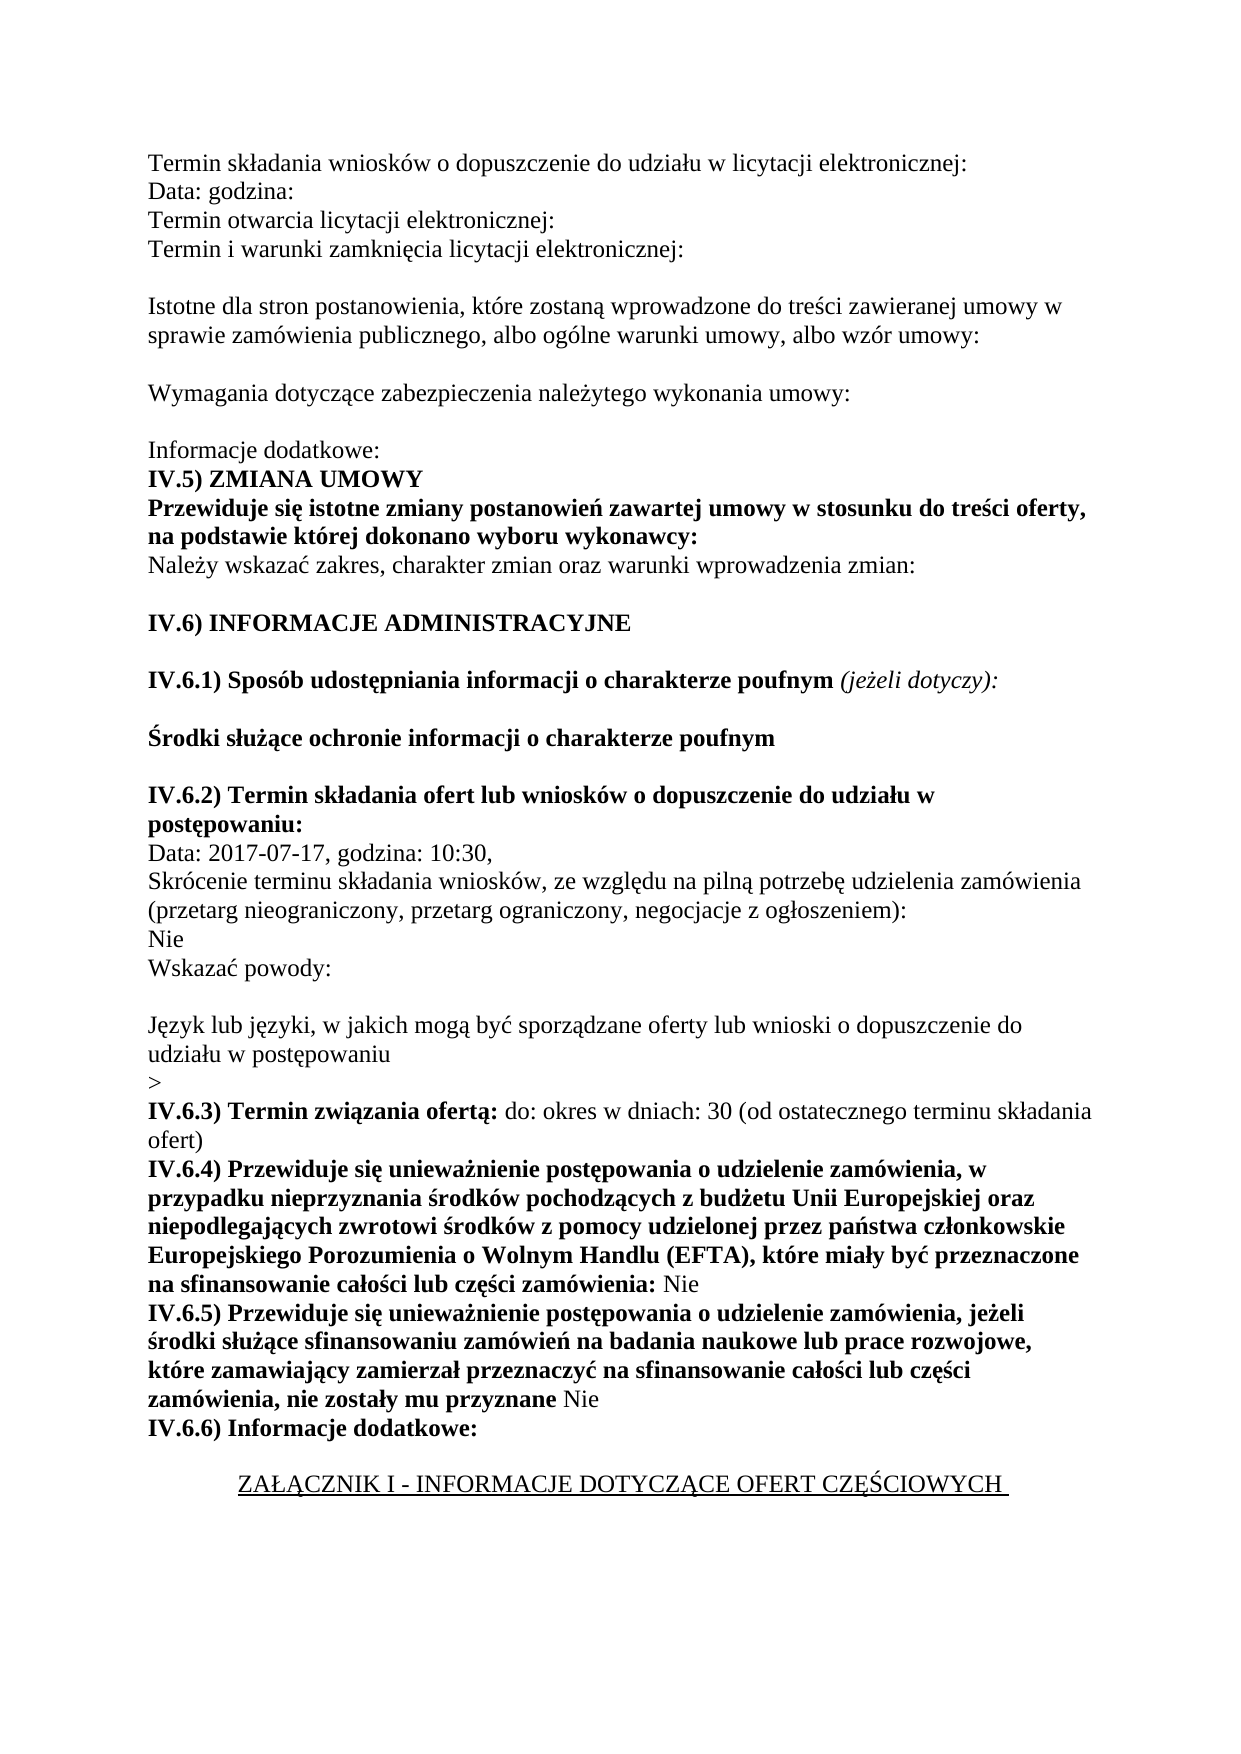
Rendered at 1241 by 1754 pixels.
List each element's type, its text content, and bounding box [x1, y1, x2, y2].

text Termin i warunki zamknięcia licytacji elektronicznej: [148, 234, 1093, 263]
text IV.5) ZMIANA UMOWY Przewiduje się istotne zmiany postanowień zawartej umowy w stosunku do treści oferty, na podstawie której dokonano wyboru wykonawcy: Należy wskazać zakres, charakter zmian oraz warunki wprowadzenia zmian: IV.6) INFORMACJE ADMINISTRACYJNE IV.6.1) Sposób udostępniania informacji o charakterze poufnym (jeżeli dotyczy): Środki służące ochronie informacji o charakterze poufnym IV.6.2) Termin składania ofert lub wniosków o dopuszczenie do udziału w postępowaniu: Data: 2017-07-17, godzina: 10:30, Skrócenie terminu składania wniosków, ze względu na pilną potrzebę udzielenia zamówienia (przetarg nieograniczony, przetarg ograniczony, negocjacje z ogłoszeniem): Nie Wskazać powody: Język lub języki, w jakich mogą być sporządzane oferty lub wnioski o dopuszczenie do udziału w postępowaniu > IV.6.3) Termin związania ofertą: do: okres w dniach: 30 (od ostatecznego terminu składania ofert) IV.6.4) Przewiduje się unieważnienie postępowania o udzielenie zamówienia, w przypadku nieprzyznania środków pochodzących z budżetu Unii Europejskiej oraz niepodlegających zwrotowi środków z pomocy udzielonej przez państwa członkowskie Europejskiego Porozumienia o Wolnym Handlu (EFTA), które miały być przeznaczone na sfinansowanie całości lub części zamówienia: Nie IV.6.5) Przewiduje się unieważnienie postępowania o udzielenie zamówienia, jeżeli środki służące sfinansowaniu zamówień na badania naukowe lub prace rozwojowe, które zamawiający zamierzał przeznaczyć na sfinansowanie całości lub części zamówienia, nie zostały mu przyznane Nie IV.6.6) Informacje dodatkowe: [148, 464, 1093, 1469]
text Informacje dodatkowe: [148, 406, 1093, 464]
text ZAŁĄCZNIK I - INFORMACJE DOTYCZĄCE OFERT CZĘŚCIOWYCH [148, 1469, 1093, 1498]
text Termin składania wniosków o dopuszczenie do udziału w licytacji elektronicznej: Data: godzina: Termin otwarcia licytacji elektronicznej: [148, 148, 1093, 234]
text Wymagania dotyczące zabezpieczenia należytego wykonania umowy: [148, 349, 1093, 406]
text Istotne dla stron postanowienia, które zostaną wprowadzone do treści zawieranej umowy w sprawie zamówienia publicznego, albo ogólne warunki umowy, albo wzór umowy: [148, 263, 1093, 349]
